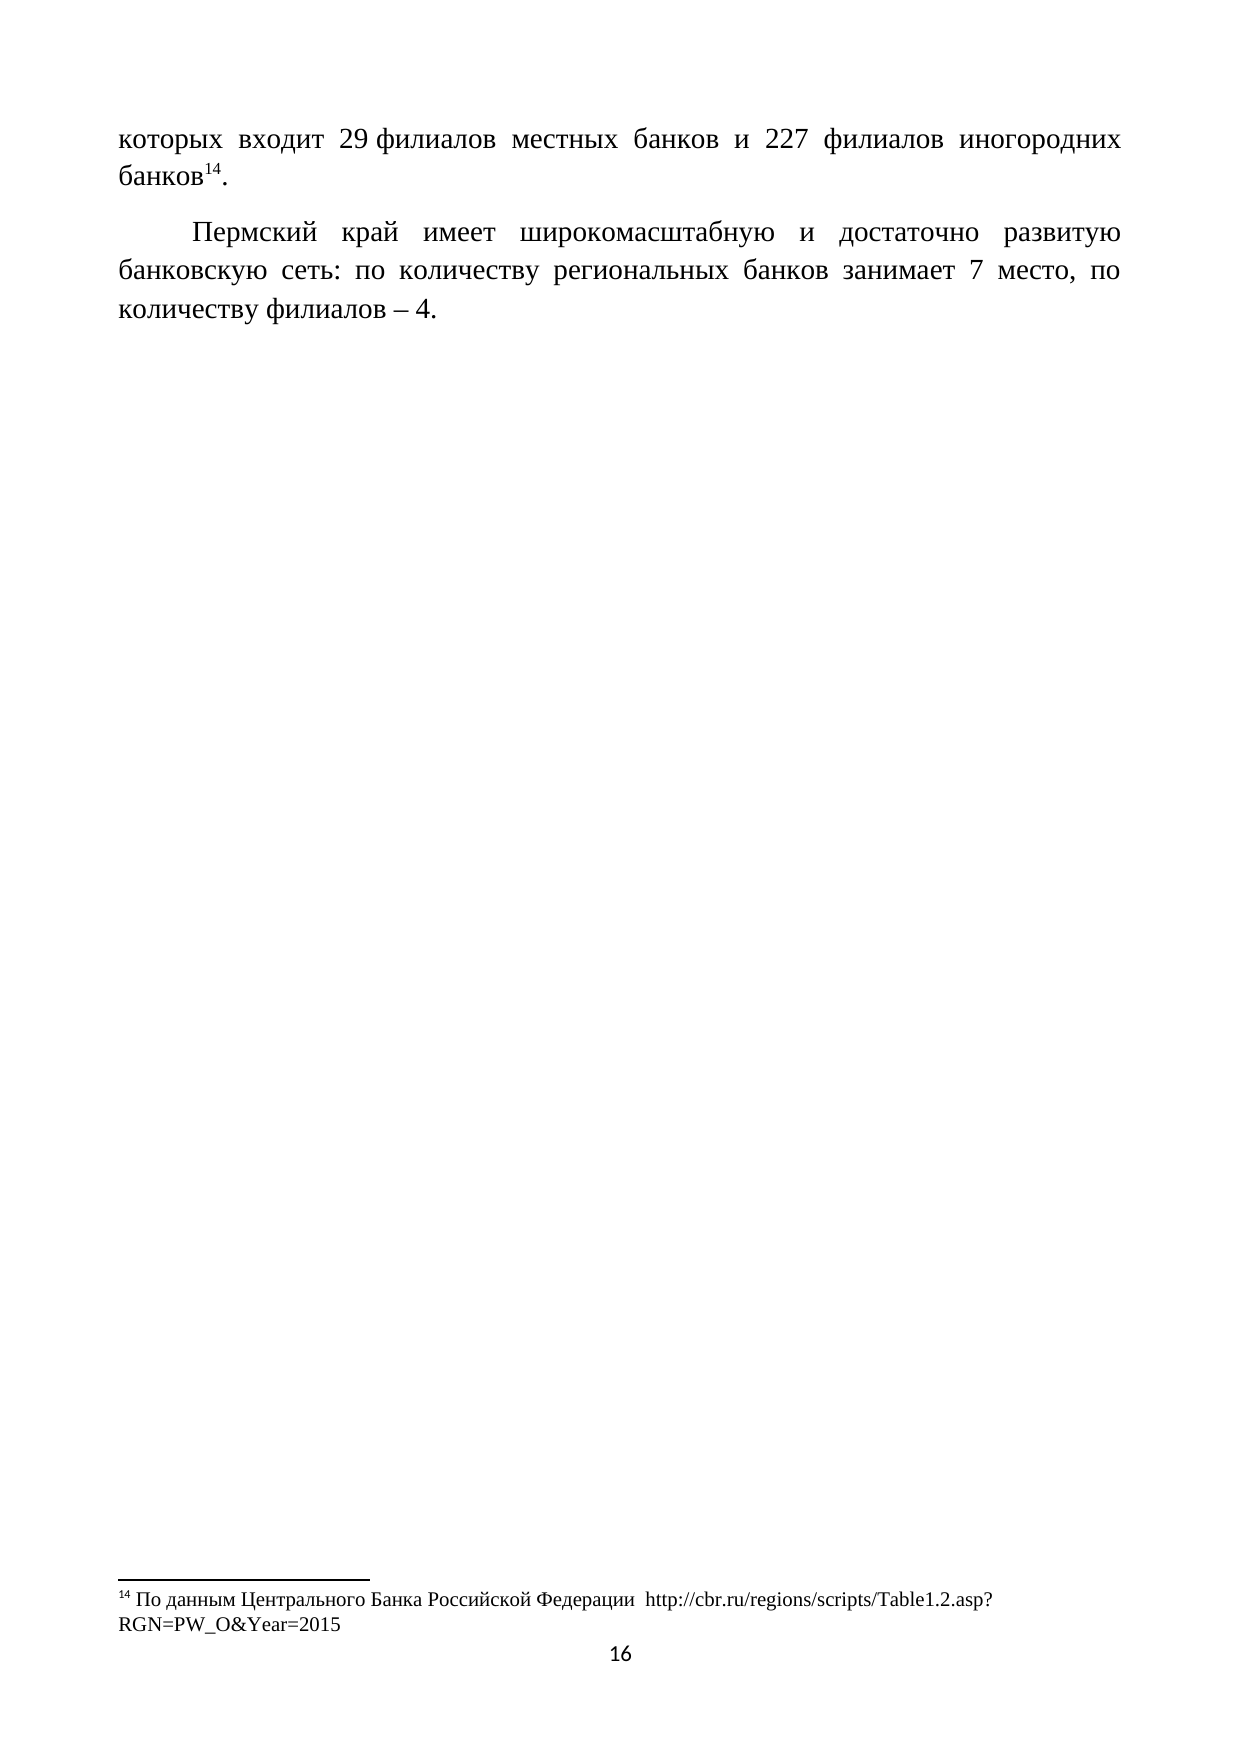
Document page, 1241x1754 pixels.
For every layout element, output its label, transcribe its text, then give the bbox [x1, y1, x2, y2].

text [118, 118, 1122, 193]
text Пермский край имеет широкомасштабную и достаточно развитую банковскую сеть: по количеству региональных банков занимает 7 место, по количеству филиалов – 4. [118, 214, 1122, 324]
